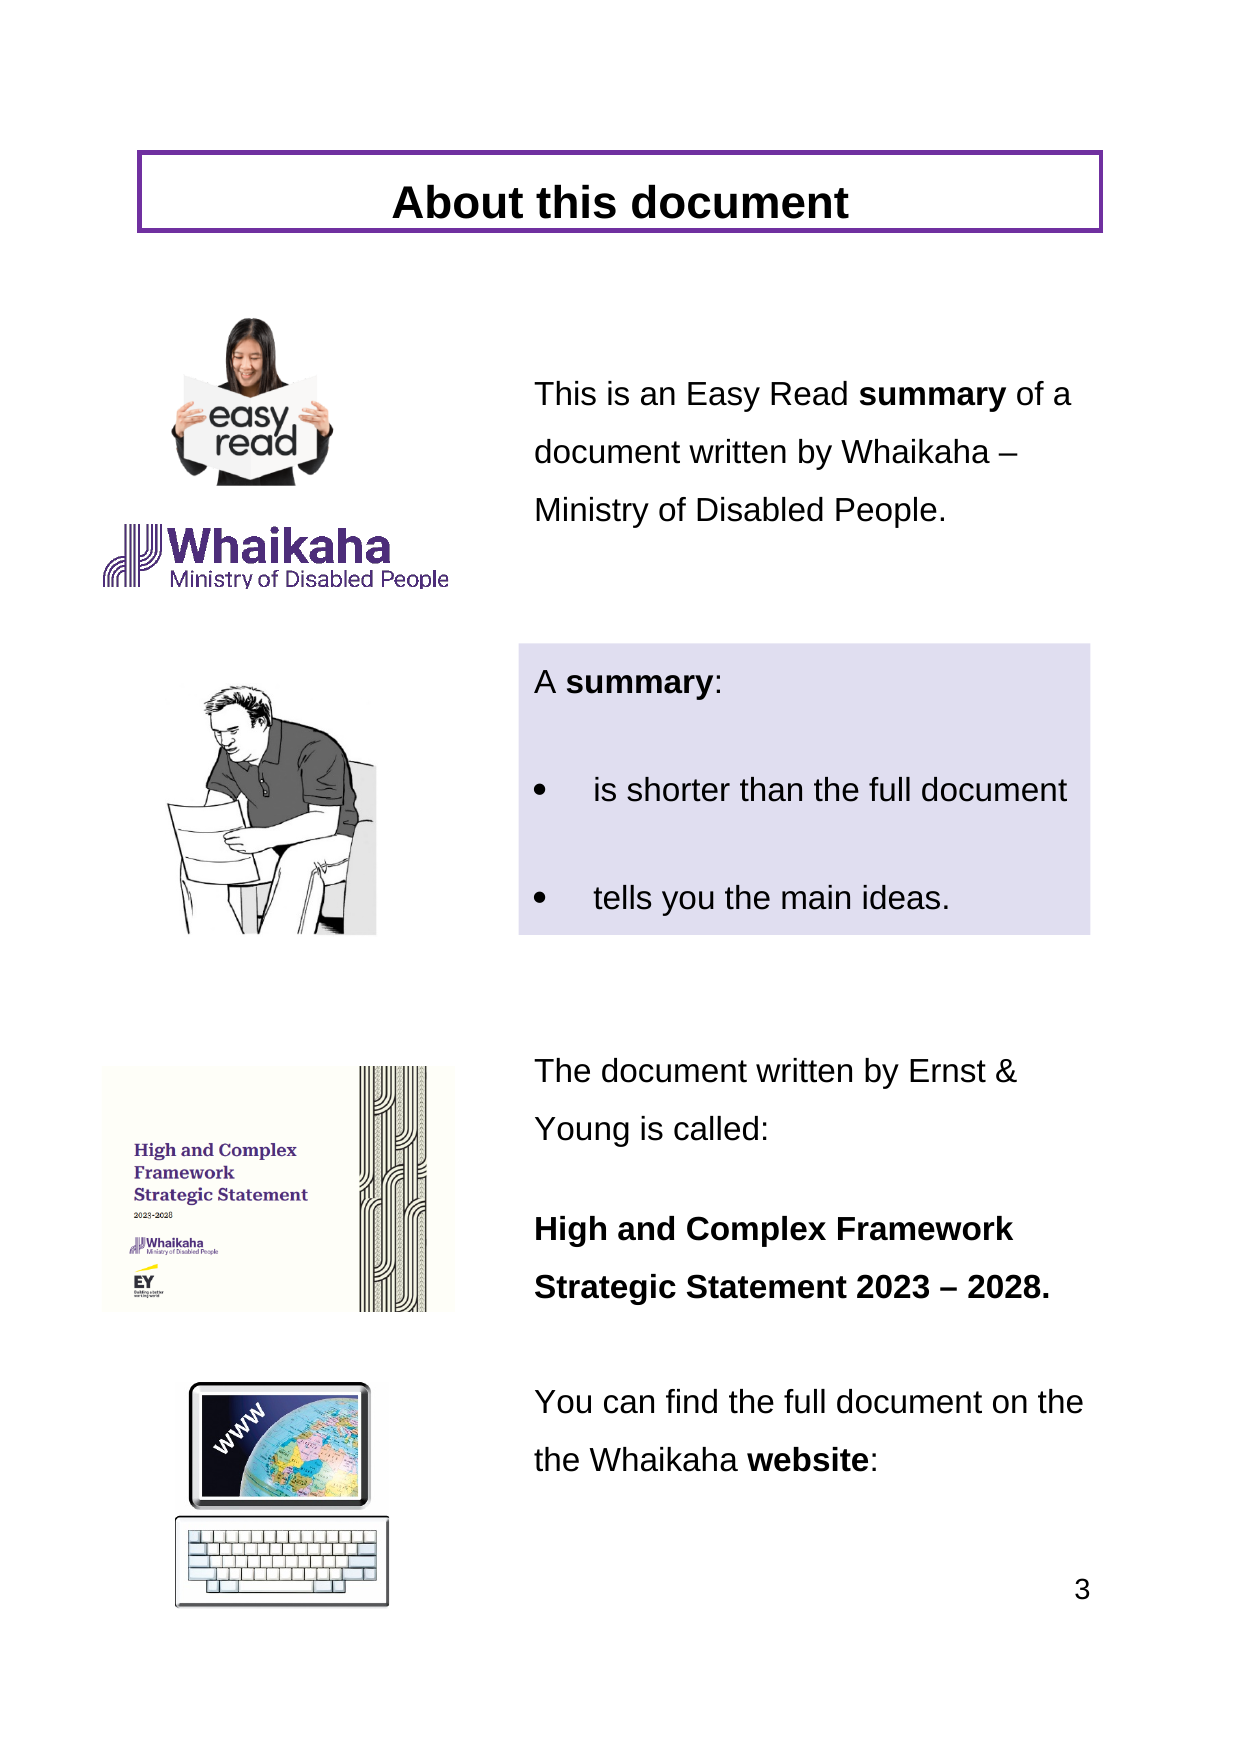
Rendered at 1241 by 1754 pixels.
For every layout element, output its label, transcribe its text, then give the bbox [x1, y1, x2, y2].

text You can find the full document on the the Whaikaha website: [534, 1382, 1090, 1478]
picture [101, 522, 448, 589]
text High and Complex Framework Strategic Statement 2023 – 2028. [534, 1209, 1090, 1305]
picture [165, 315, 335, 485]
subtitle About this document [142, 155, 1099, 228]
text The document written by Ernst & Young is called: [534, 1051, 1090, 1147]
picture [173, 1382, 389, 1607]
list tells you the main ideas. [534, 878, 1090, 916]
list is shorter than the full document [534, 770, 1090, 809]
picture [101, 1066, 455, 1311]
picture [165, 683, 379, 937]
text This is an Easy Read summary of a document written by Whaikaha – Ministry of Disabled People. [534, 374, 1090, 528]
text A summary: [534, 662, 1090, 701]
